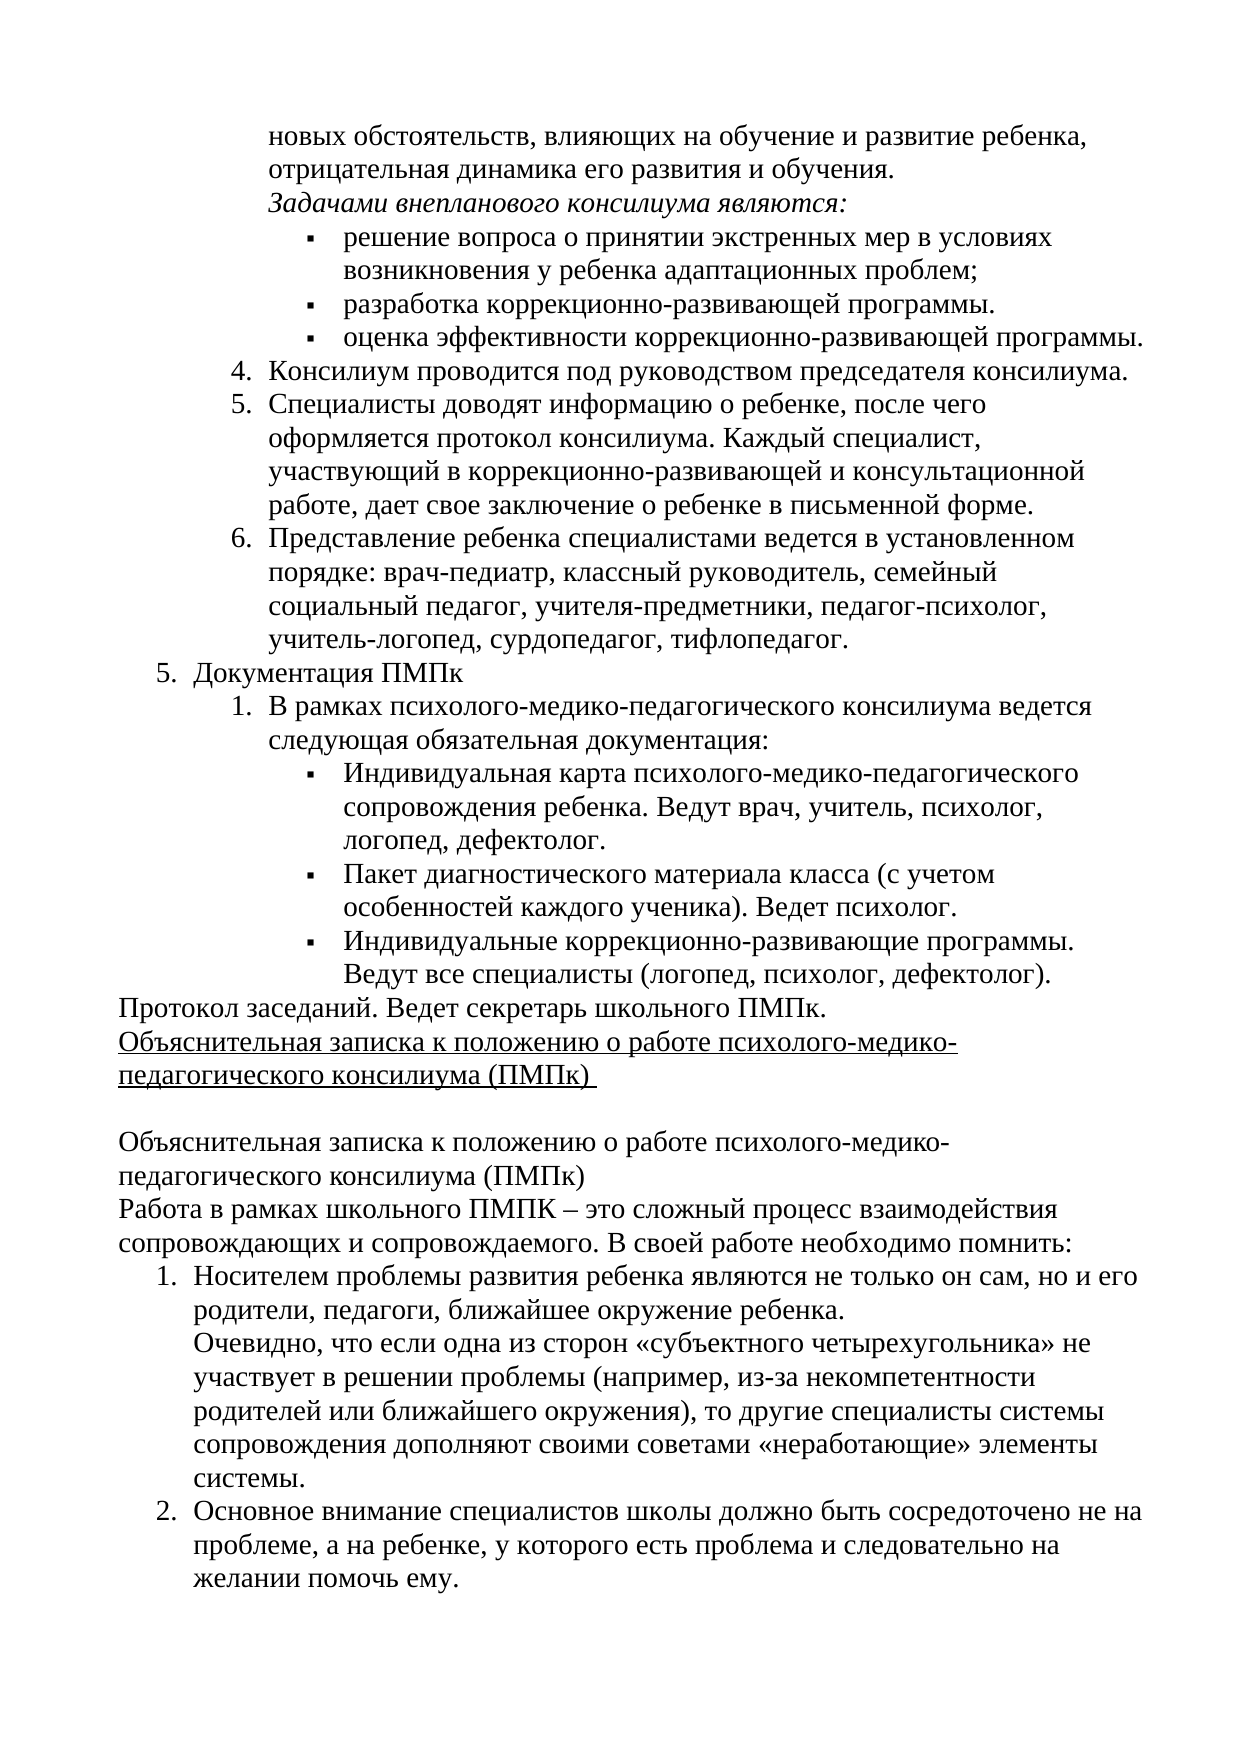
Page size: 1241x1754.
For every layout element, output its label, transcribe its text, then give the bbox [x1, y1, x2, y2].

list В рамках психолого-медико-педагогического консилиума ведется следующая обязательная документация: [231, 688, 1152, 755]
list Основное внимание специалистов школы должно быть сосредоточено не на проблеме, а на ребенке, у которого есть проблема и следовательно на желании помочь ему. [156, 1493, 1152, 1594]
text Очевидно, что если одна из сторон «субъектного четырехугольника» не участвует в решении проблемы (например, из-за некомпетентности родителей или ближайшего окружения), то другие специалисты системы сопровождения дополняют своими советами «неработающие» элементы системы. [193, 1326, 1152, 1493]
list Носителем проблемы развития ребенка являются не только он сам, но и его родители, педагоги, ближайшее окружение ребенка. [156, 1258, 1152, 1326]
text Объяснительная записка к положению о работе психолого-медико-педагогического консилиума (ПМПк) [118, 1024, 1152, 1091]
list Документация ПМПк [156, 655, 1152, 688]
list Представление ребенка специалистами ведется в установленном порядке: врач-педиатр, классный руководитель, семейный социальный педагог, учителя-предметники, педагог-психолог, учитель-логопед, сурдопедагог, тифлопедагог. [231, 521, 1152, 655]
list разработка коррекционно-развивающей программы. [306, 286, 1152, 319]
text Работа в рамках школьного ПМПК – это сложный процесс взаимодействия сопровождающих и сопровождаемого. В своей работе необходимо помнить: [118, 1191, 1152, 1258]
text Протокол заседаний. Ведет секретарь школьного ПМПк. [118, 990, 1152, 1024]
list Индивидуальные коррекционно-развивающие программы. Ведут все специалисты (логопед, психолог, дефектолог). [306, 923, 1152, 990]
list Индивидуальная карта психолого-медико-педагогического сопровождения ребенка. Ведут врач, учитель, психолог, логопед, дефектолог. [306, 755, 1152, 856]
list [231, 118, 1152, 219]
list оценка эффективности коррекционно-развивающей программы. [306, 319, 1152, 353]
list решение вопроса о принятии экстренных мер в условиях возникновения у ребенка адаптационных проблем; [306, 219, 1152, 286]
subtitle Объяснительная записка к положению о работе психолого-медико-педагогического консилиума (ПМПк) [118, 1124, 1152, 1191]
list Консилиум проводится под руководством председателя консилиума. [231, 353, 1152, 386]
list Пакет диагностического материала класса (с учетом особенностей каждого ученика). Ведет психолог. [306, 856, 1152, 923]
list Специалисты доводят информацию о ребенке, после чего оформляется протокол консилиума. Каждый специалист, участвующий в коррекционно-развивающей и консультационной работе, дает свое заключение о ребенке в письменной форме. [231, 386, 1152, 521]
